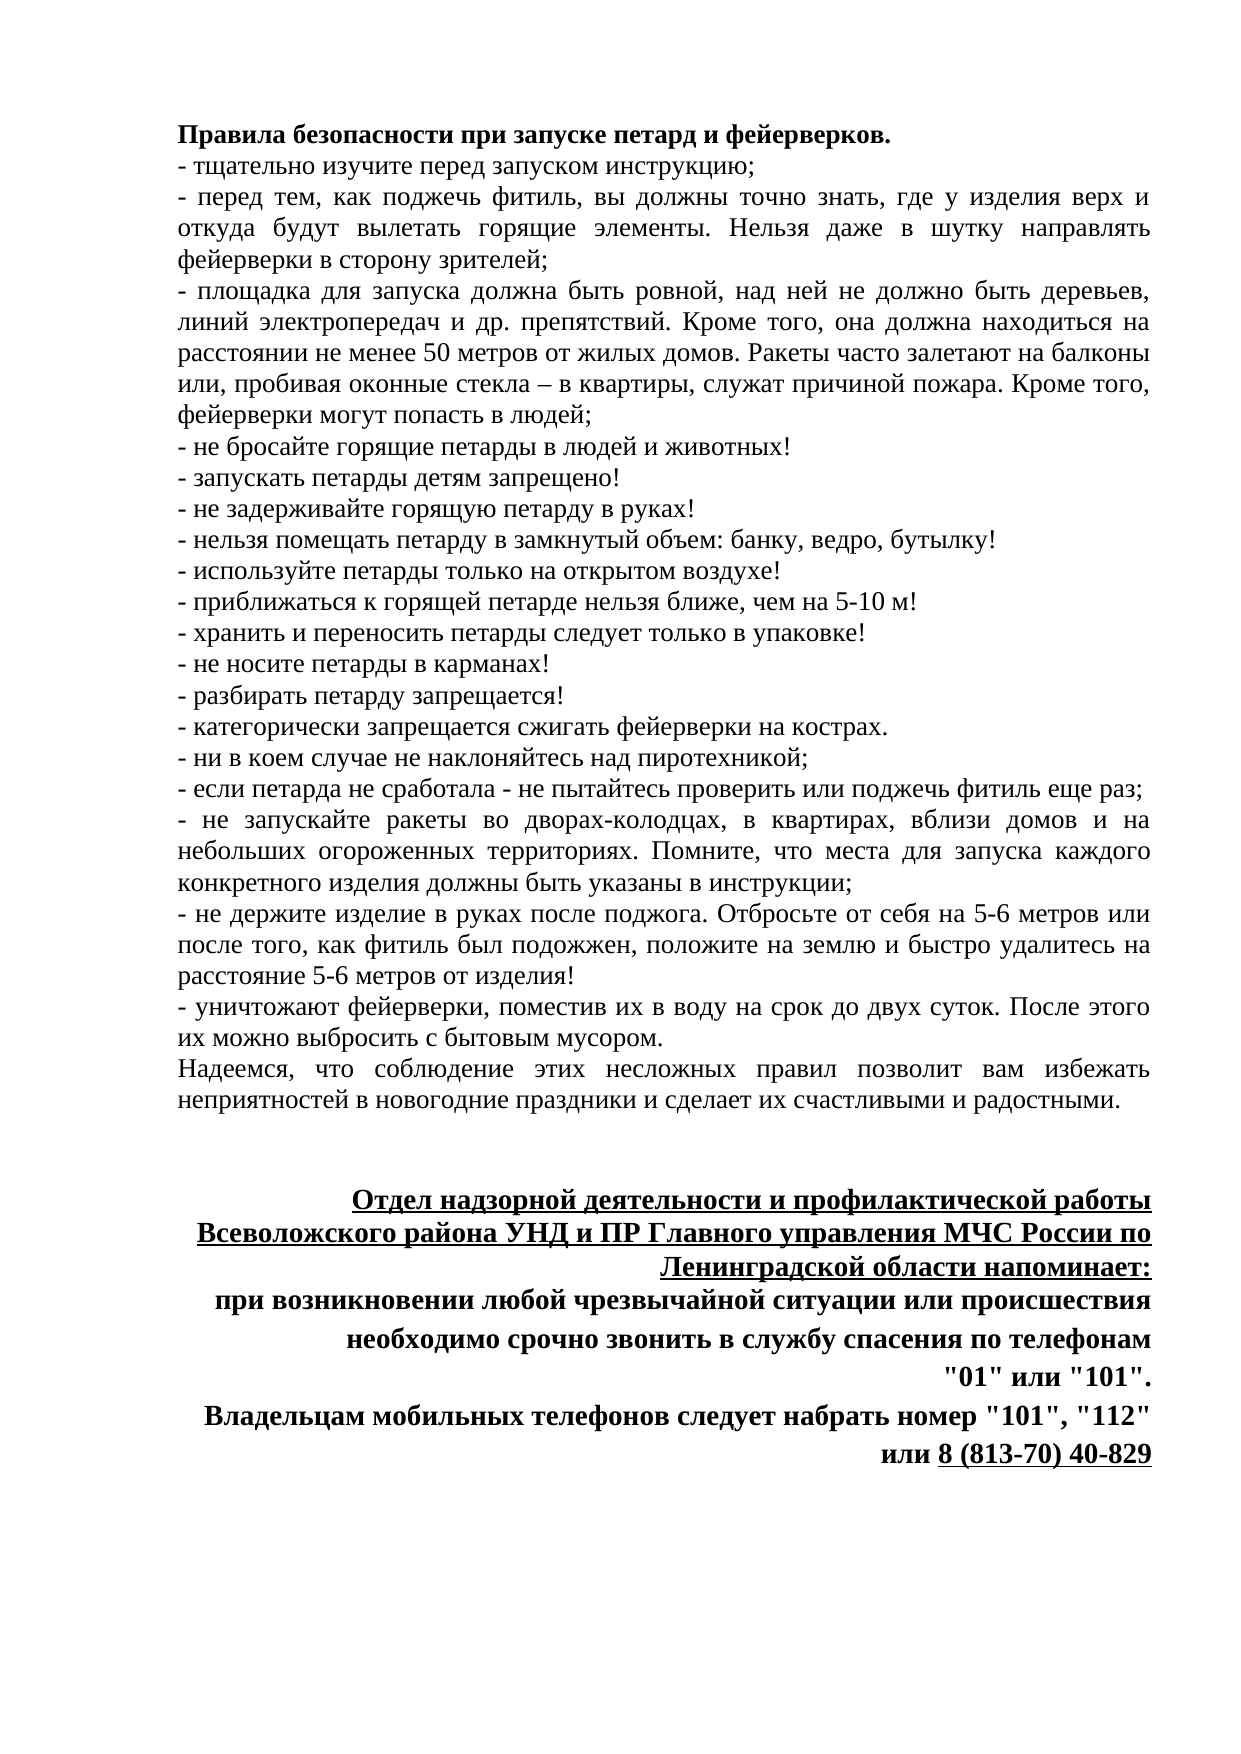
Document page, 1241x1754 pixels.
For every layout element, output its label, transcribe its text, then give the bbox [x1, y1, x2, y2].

text - если петарда не сработала - не пытайтесь проверить или поджечь фитиль еще раз; [177, 772, 1152, 803]
text - не запускайте ракеты во дворах-колодцах, в квартирах, вблизи домов и на небольших огороженных территориях. Помните, что места для запуска каждого конкретного изделия должны быть указаны в инструкции; [177, 803, 1152, 897]
text - уничтожают фейерверки, поместив их в воду на срок до двух суток. После этого их можно выбросить с бытовым мусором. [177, 990, 1152, 1052]
text Надеемся, что соблюдение этих несложных правил позволит вам избежать неприятностей в новогодние праздники и сделает их счастливыми и радостными. [177, 1052, 1152, 1115]
text Владельцам мобильных телефонов следует набрать номер "101", "112" или 8 (813-70) 40-829 [177, 1398, 1152, 1470]
text - не держите изделие в руках после поджога. Отбросьте от себя на 5- или после того, как фитиль был подожжен, положите на землю и быстро удалитесь на расстояние 5- от изделия! [177, 897, 1152, 990]
text Отдел надзорной деятельности и профилактической работы Всеволожского района УНД и ПР Главного управления МЧС России по Ленинградской области напоминает: [177, 1182, 1152, 1282]
text - используйте петарды только на открытом воздухе! [177, 554, 1152, 585]
text - приближаться к горящей петарде нельзя ближе, чем на 5-! [177, 585, 1152, 616]
text - не носите петарды в карманах! [177, 648, 1152, 679]
text - площадка для запуска должна быть ровной, над ней не должно быть деревьев, линий электропередач и др. препятствий. Кроме того, она должна находиться на расстоянии не менее от жилых домов. Ракеты часто залетают на балконы или, пробивая оконные стекла – в квартиры, служат причиной пожара. Кроме того, фейерверки могут попасть в людей; [177, 274, 1152, 429]
text - ни в коем случае не наклоняйтесь над пиротехникой; [177, 741, 1152, 772]
text Правила безопасности при запуске петард и фейерверков. [177, 118, 1152, 149]
text - нельзя помещать петарду в замкнутый объем: банку, ведро, бутылку! [177, 523, 1152, 554]
text - не задерживайте горящую петарду в руках! [177, 492, 1152, 523]
text - перед тем, как поджечь фитиль, вы должны точно знать, где у изделия верх и откуда будут вылетать горящие элементы. Нельзя даже в шутку направлять фейерверки в сторону зрителей; [177, 180, 1152, 274]
text - разбирать петарду запрещается! [177, 679, 1152, 710]
text - не бросайте горящие петарды в людей и животных! [177, 429, 1152, 461]
text - хранить и переносить петарды следует только в упаковке! [177, 616, 1152, 648]
text при возникновении любой чрезвычайной ситуации или происшествия необходимо срочно звонить в службу спасения по телефонам "01" или "101". [177, 1282, 1152, 1393]
text - тщательно изучите перед запуском инструкцию; [177, 149, 1152, 180]
text - категорически запрещается сжигать фейерверки на кострах. [177, 710, 1152, 741]
text - запускать петарды детям запрещено! [177, 461, 1152, 492]
